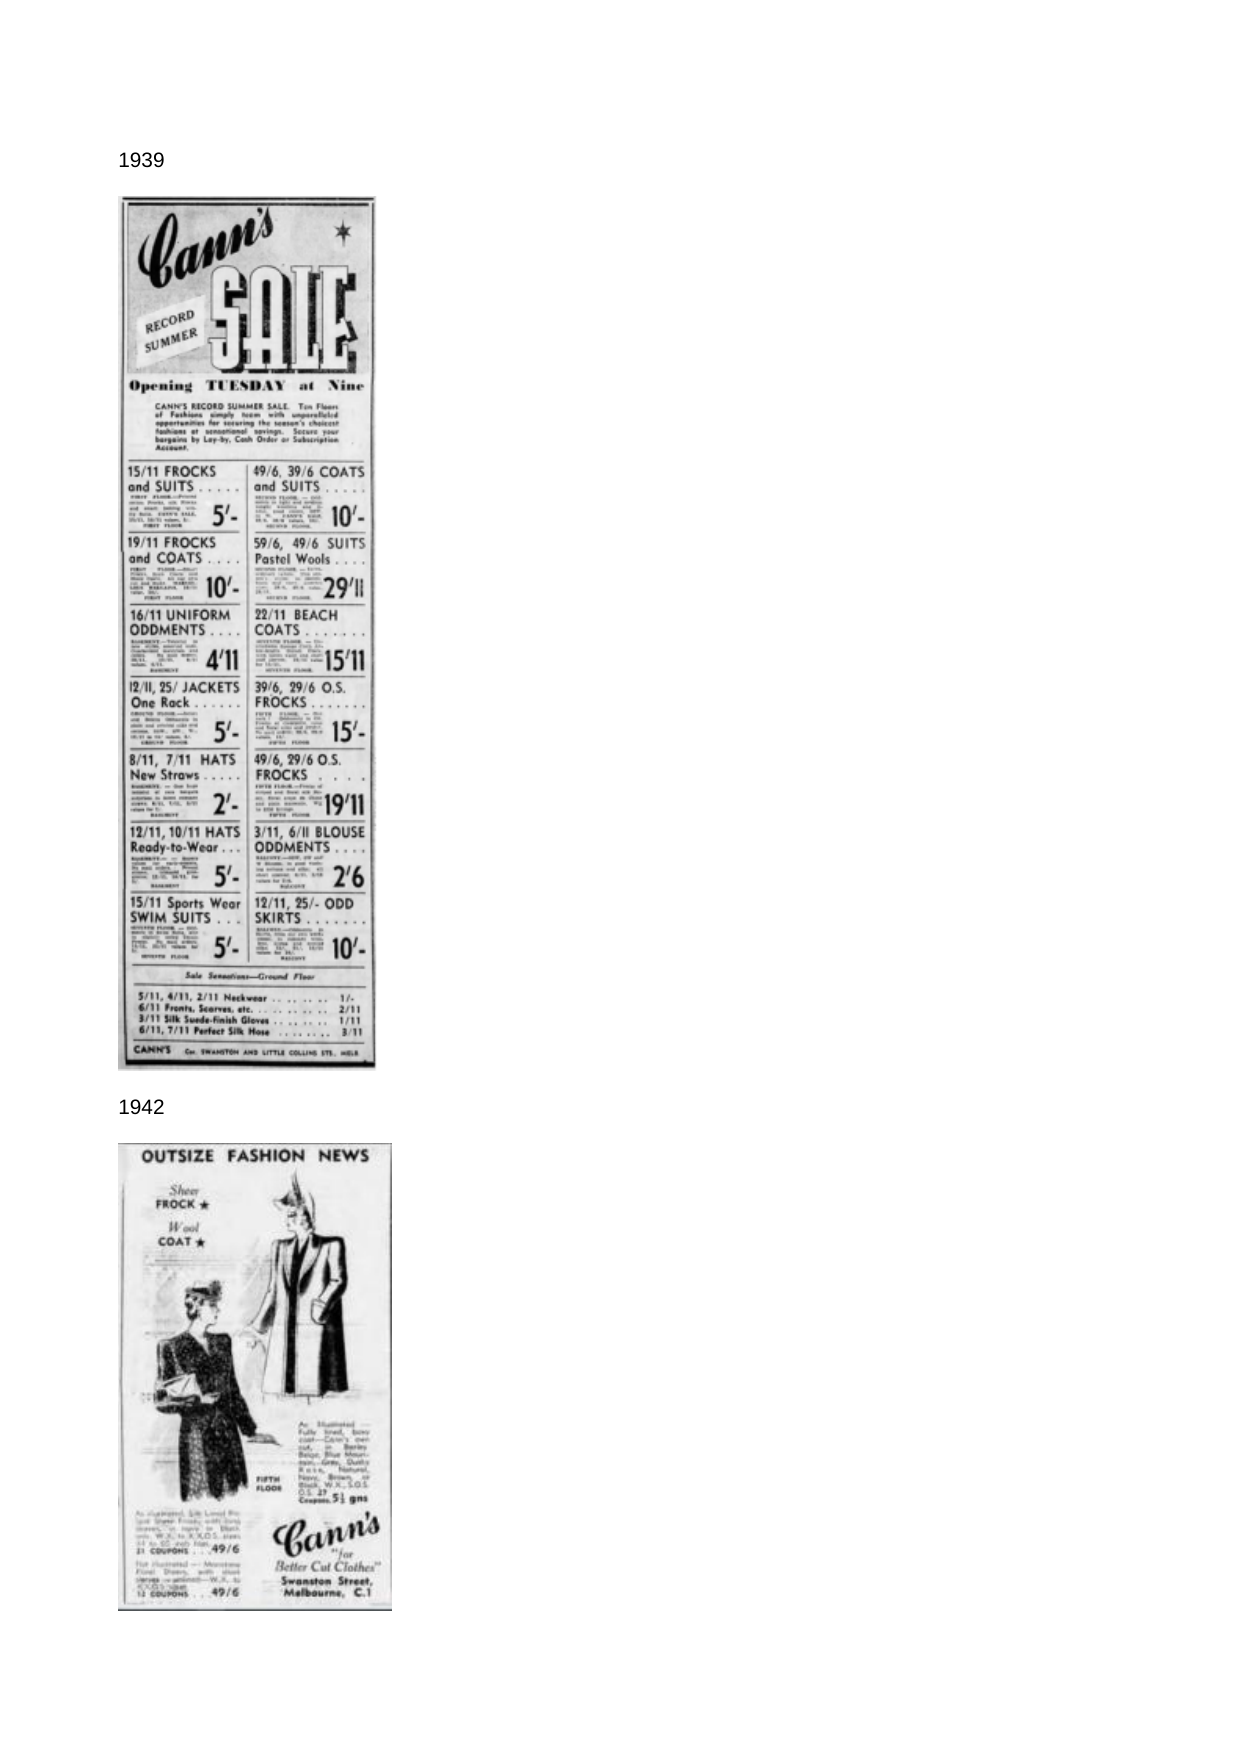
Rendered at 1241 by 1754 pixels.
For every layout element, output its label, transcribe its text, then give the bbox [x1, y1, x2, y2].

text 1942 [118, 1095, 1137, 1119]
picture [118, 1143, 392, 1611]
text 1939 [118, 148, 1137, 172]
picture [118, 196, 377, 1071]
